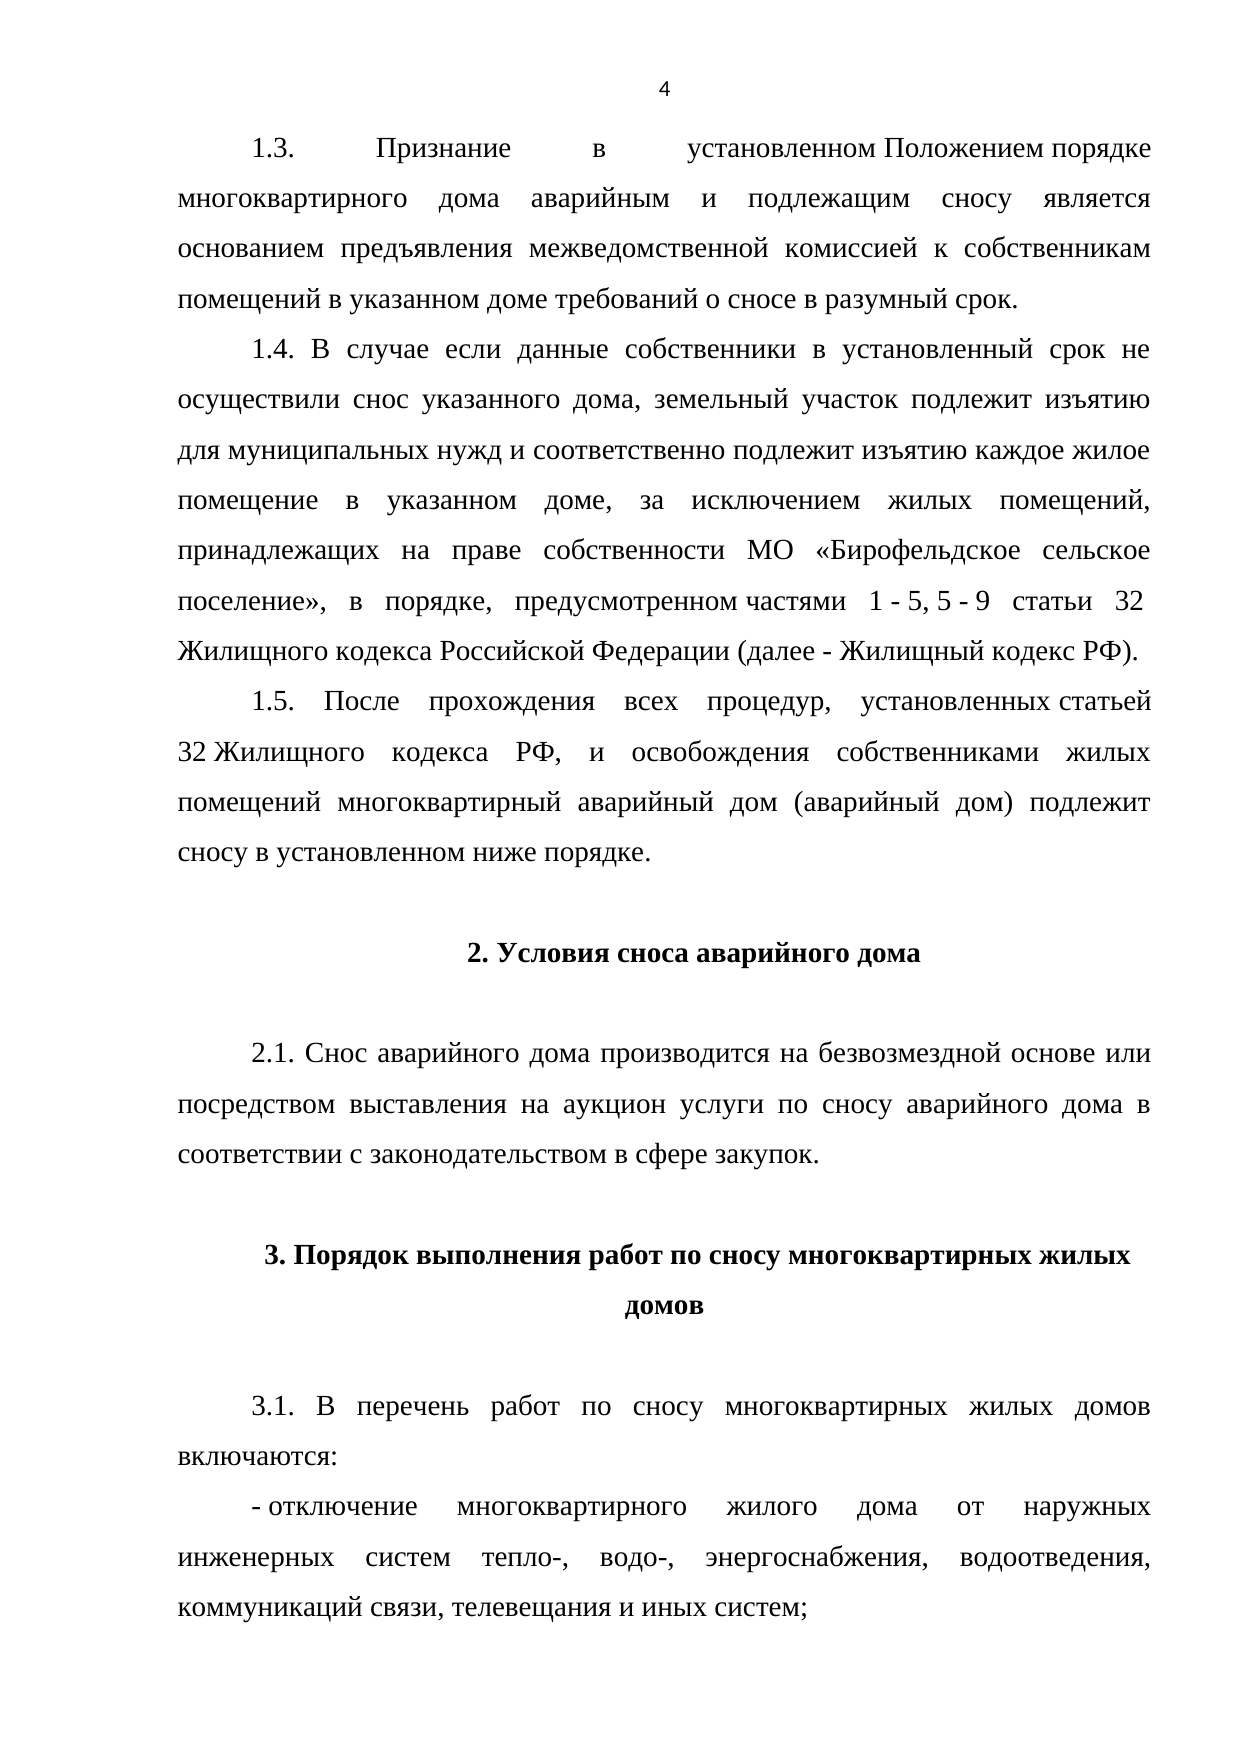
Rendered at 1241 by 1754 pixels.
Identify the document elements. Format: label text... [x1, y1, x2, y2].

text - отключение многоквартирного жилого дома от наружных инженерных систем тепло-, водо-, энергоснабжения, водоотведения, коммуникаций связи, телевещания и иных систем; [177, 1488, 1152, 1622]
text 2. Условия сноса аварийного дома [177, 935, 1152, 968]
text 2.1. Снос аварийного дома производится на безвозмездной основе или посредством выставления на аукцион услуги по сносу аварийного дома в соответствии с законодательством в сфере закупок. [177, 1036, 1152, 1170]
text 3. Порядок выполнения работ по сносу многоквартирных жилых домов [177, 1237, 1152, 1321]
text 1.3. Признание в установленном Положением порядке многоквартирного дома аварийным и подлежащим сносу является основанием предъявления межведомственной комиссией к собственникам помещений в указанном доме требований о сносе в разумный срок. [177, 130, 1152, 314]
text 1.5. После прохождения всех процедур, установленных статьей 32 Жилищного кодекса РФ, и освобождения собственниками жилых помещений многоквартирный аварийный дом (аварийный дом) подлежит сносу в установленном ниже порядке. [177, 683, 1152, 868]
text 3.1. В перечень работ по сносу многоквартирных жилых домов включаются: [177, 1388, 1152, 1472]
text 1.4. В случае если данные собственники в установленный срок не осуществили снос указанного дома, земельный участок подлежит изъятию для муниципальных нужд и соответственно подлежит изъятию каждое жилое помещение в указанном доме, за исключением жилых помещений, принадлежащих на праве собственности МО «Бирофельдское сельское поселение», в порядке, предусмотренном частями 1 - 5, 5 - 9 статьи 32 Жилищного кодекса Российской Федерации (далее - Жилищный кодекс РФ). [177, 331, 1152, 667]
